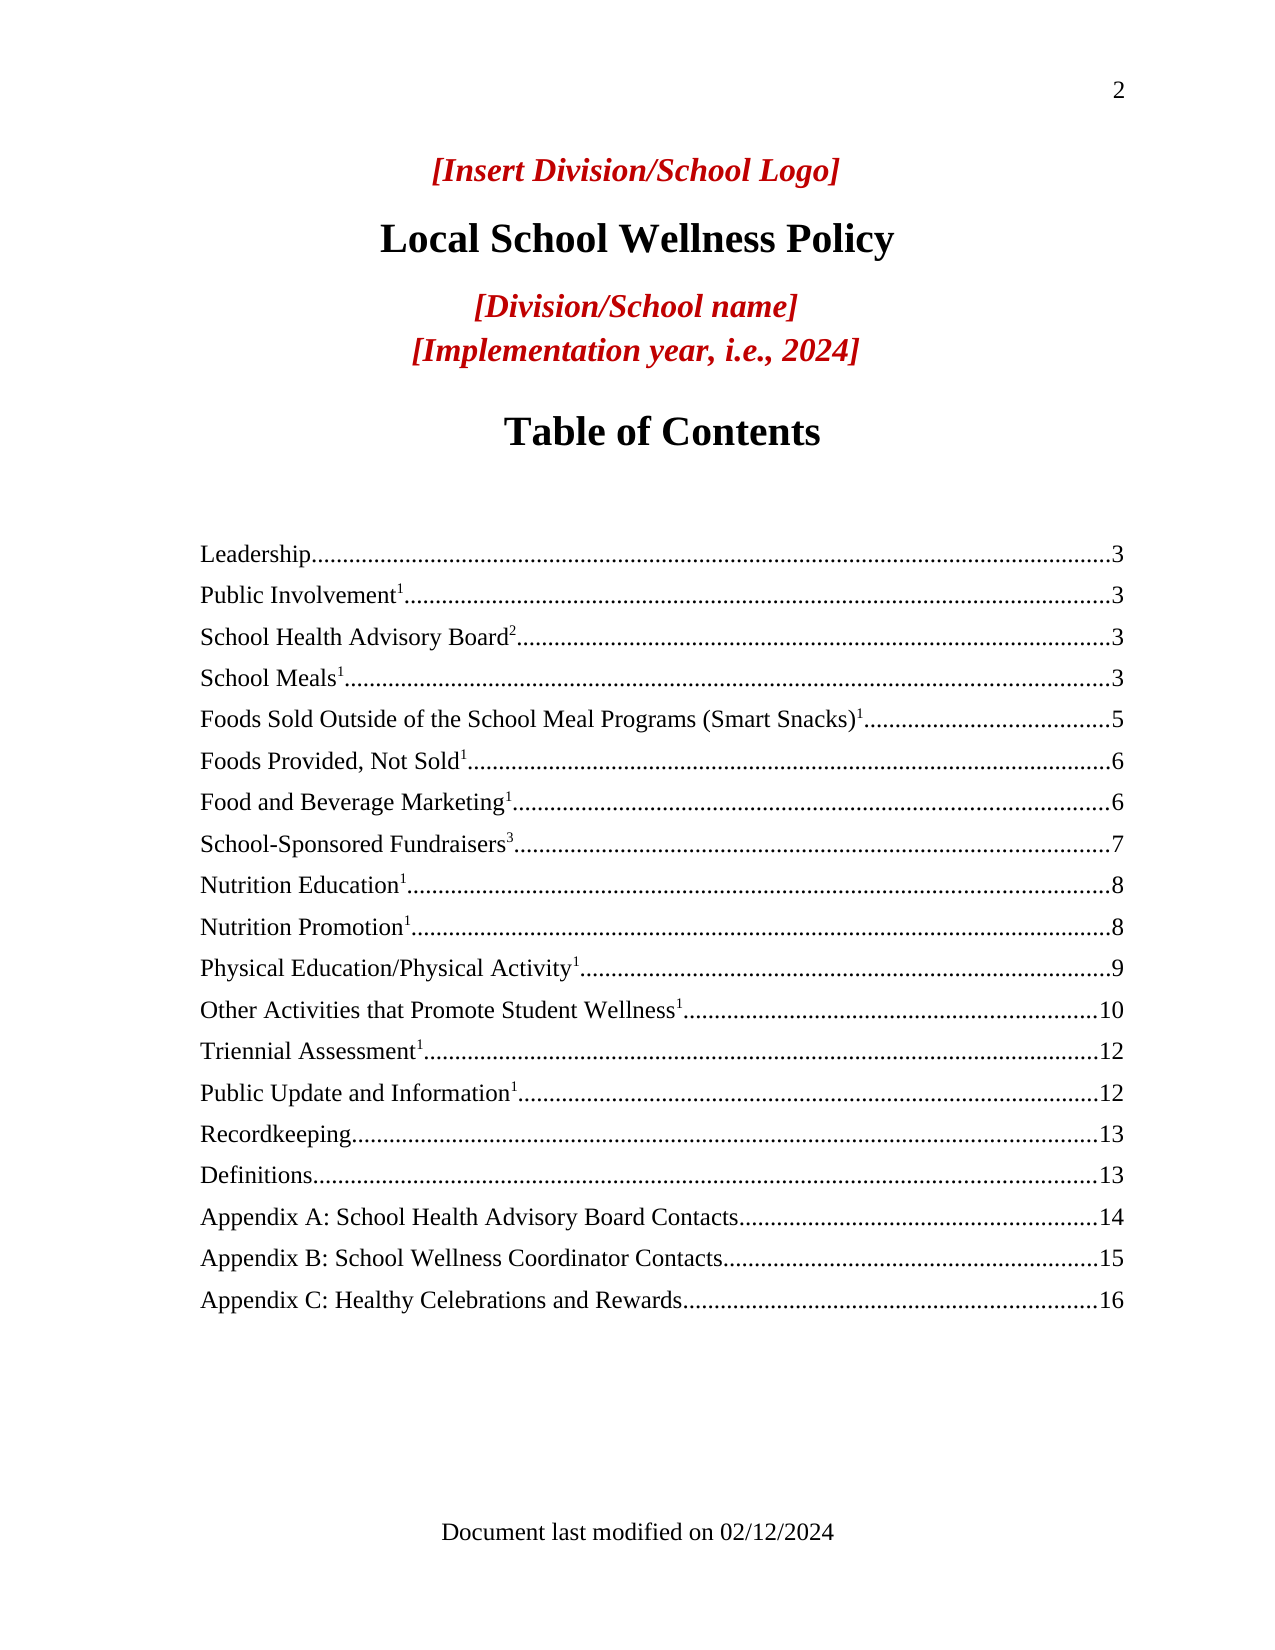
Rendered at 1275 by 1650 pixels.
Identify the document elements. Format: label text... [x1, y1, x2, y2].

subtitle Local School Wellness Policy [150, 213, 1125, 261]
text [Insert Division/School Logo] [150, 150, 1125, 188]
text [Implementation year, i.e., 2024] [150, 330, 1125, 369]
text [Division/School name] [150, 286, 1125, 324]
